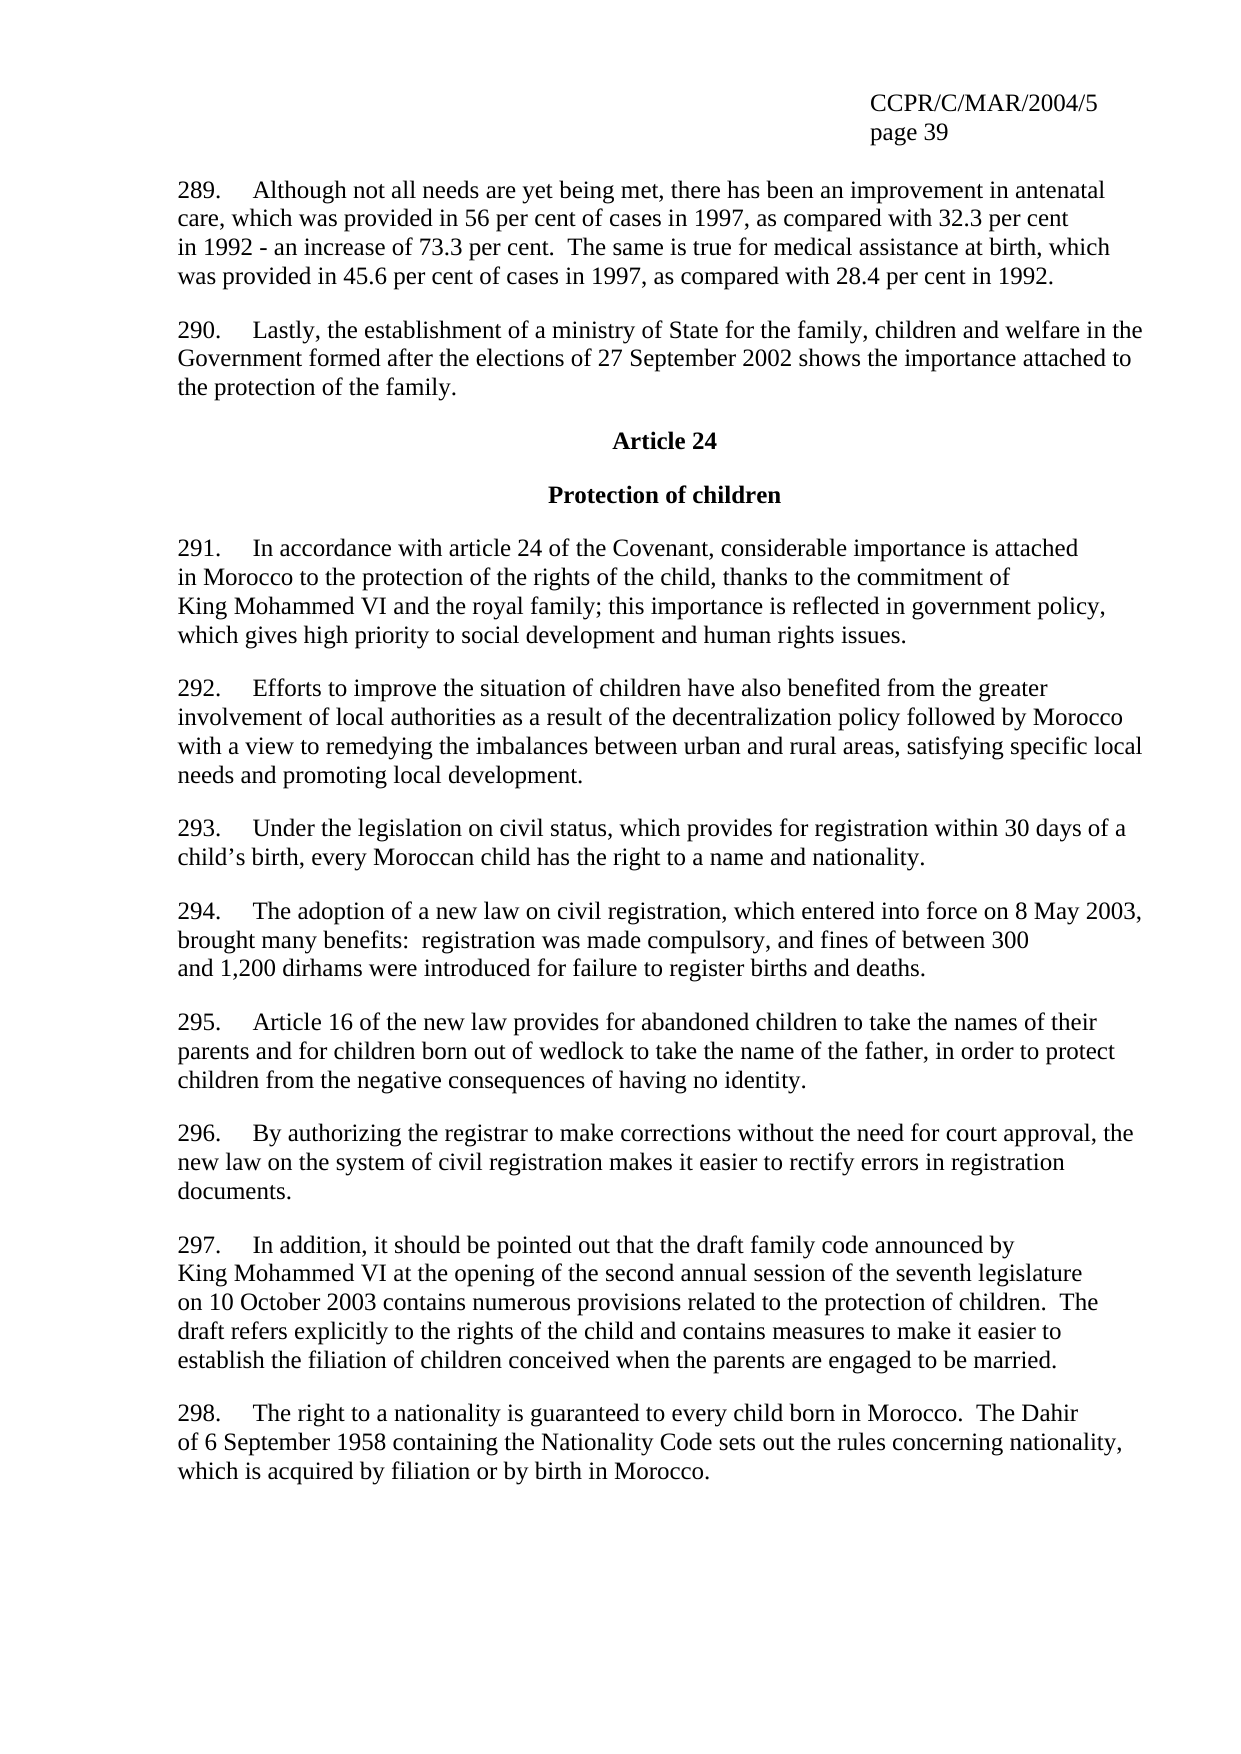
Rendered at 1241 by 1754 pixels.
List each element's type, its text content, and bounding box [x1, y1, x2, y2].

text 294. The adoption of a new law on civil registration, which entered into force on 8 May 2003, brought many benefits: registration was made compulsory, and fines of between 300 and 1,200 dirhams were introduced for failure to register births and deaths. [177, 896, 1152, 982]
text 291. In accordance with article 24 of the Covenant, considerable importance is attached in Morocco to the protection of the rights of the child, thanks to the commitment of King Mohammed VI and the royal family; this importance is reflected in government policy, which gives high priority to social development and human rights issues. [177, 533, 1152, 648]
subtitle Article 24 [177, 426, 1152, 455]
text 289. Although not all needs are yet being met, there has been an improvement in antenatal care, which was provided in 56 per cent of cases in 1997, as compared with 32.3 per cent in 1992 - an increase of 73.3 per cent. The same is true for medical assistance at birth, which was provided in 45.6 per cent of cases in 1997, as compared with 28.4 per cent in 1992. [177, 175, 1152, 290]
text 293. Under the legislation on civil status, which provides for registration within 30 days of a child’s birth, every Moroccan child has the right to a name and nationality. [177, 813, 1152, 871]
text 296. By authorizing the registrar to make corrections without the need for court approval, the new law on the system of civil registration makes it easier to rectify errors in registration documents. [177, 1118, 1152, 1205]
text 297. In addition, it should be pointed out that the draft family code announced by King Mohammed VI at the opening of the second annual session of the seventh legislature on 10 October 2003 contains numerous provisions related to the protection of children. The draft refers explicitly to the rights of the child and contains measures to make it easier to establish the filiation of children conceived when the parents are engaged to be married. [177, 1230, 1152, 1373]
text 292. Efforts to improve the situation of children have also benefited from the greater involvement of local authorities as a result of the decentralization policy followed by Morocco with a view to remedying the imbalances between urban and rural areas, satisfying specific local needs and promoting local development. [177, 673, 1152, 788]
text 298. The right to a nationality is guaranteed to every child born in Morocco. The Dahir of 6 September 1958 containing the Nationality Code sets out the rules concerning nationality, which is acquired by filiation or by birth in Morocco. [177, 1398, 1152, 1485]
text 290. Lastly, the establishment of a ministry of State for the family, children and welfare in the Government formed after the elections of 27 September 2002 shows the importance attached to the protection of the family. [177, 315, 1152, 401]
text 295. Article 16 of the new law provides for abandoned children to take the names of their parents and for children born out of wedlock to take the name of the father, in order to protect children from the negative consequences of having no identity. [177, 1007, 1152, 1093]
subtitle Protection of children [177, 480, 1152, 508]
